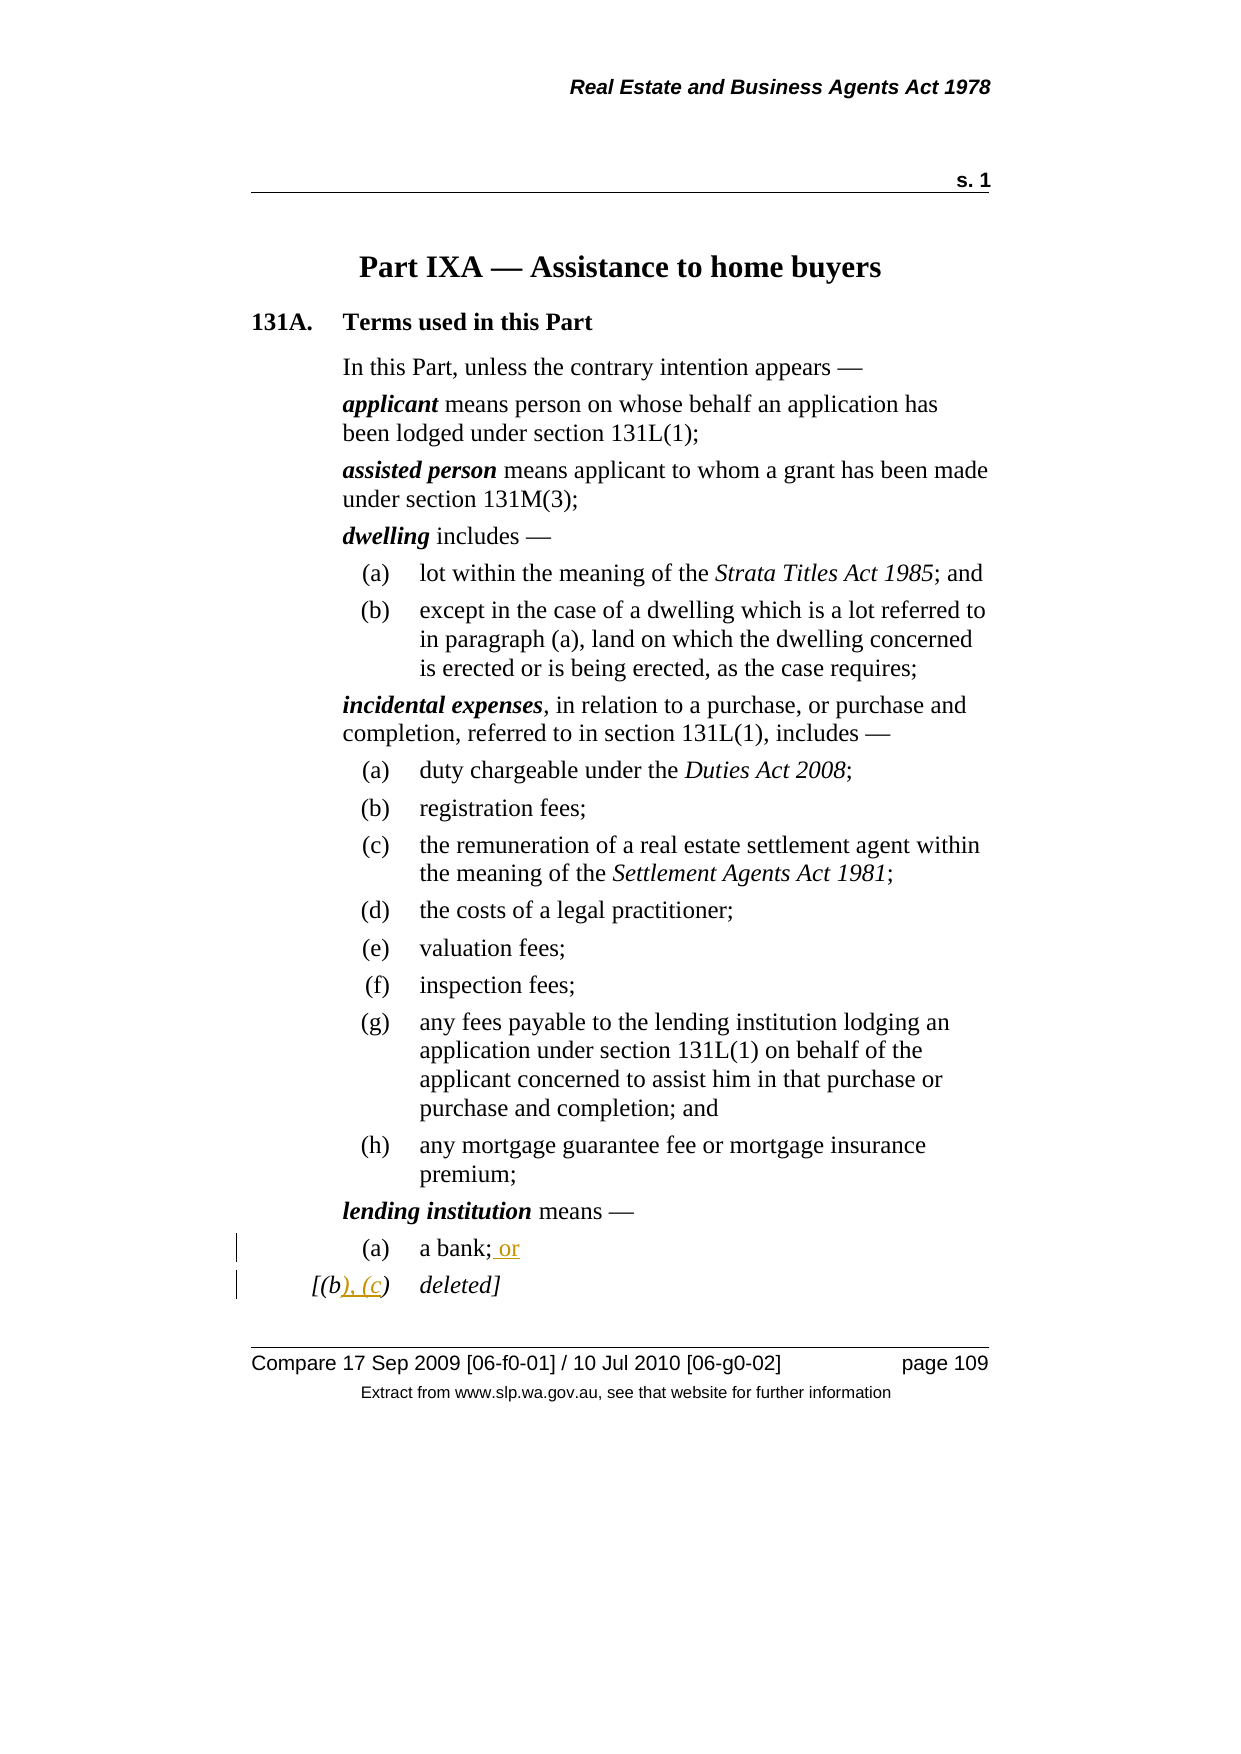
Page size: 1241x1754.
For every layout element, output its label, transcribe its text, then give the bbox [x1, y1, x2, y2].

text (e) valuation fees; [251, 933, 989, 961]
text incidental expenses, in relation to a purchase, or purchase and completion, referred to in section 131L(1), includes — [251, 690, 989, 747]
text applicant means person on whose behalf an application has been lodged under section 131L(1); [251, 389, 989, 447]
text [(b) deleted] [251, 1270, 989, 1299]
text (f) inspection fees; [251, 970, 989, 998]
text (b) registration fees; [251, 793, 989, 821]
subtitle 131A. Terms used in this Part [251, 307, 989, 336]
text (a) a bank; [251, 1233, 989, 1262]
text (g) any fees payable to the lending institution lodging an application under section 131L(1) on behalf of the applicant concerned to assist him in that purchase or purchase and completion; and [251, 1007, 989, 1122]
text (b) except in the case of a dwelling which is a lot referred to in paragraph (a), land on which the dwelling concerned is erected or is being erected, as the case requires; [251, 595, 989, 681]
text lending institution means — [251, 1196, 989, 1225]
text (c) the remuneration of a real estate settlement agent within the meaning of the Settlement Agents Act 1981; [251, 830, 989, 887]
text (a) lot within the meaning of the Strata Titles Act 1985; and [251, 558, 989, 587]
text assisted person means applicant to whom a grant has been made under section 131M(3); [251, 455, 989, 513]
text In this Part, unless the contrary intention appears — [251, 352, 989, 381]
text dwelling includes — [251, 521, 989, 550]
text (a) duty chargeable under the Duties Act 2008; [251, 756, 989, 784]
subtitle Part IXA — Assistance to home buyers [251, 248, 989, 284]
text (d) the costs of a legal practitioner; [251, 896, 989, 924]
text (h) any mortgage guarantee fee or mortgage insurance premium; [251, 1130, 989, 1188]
